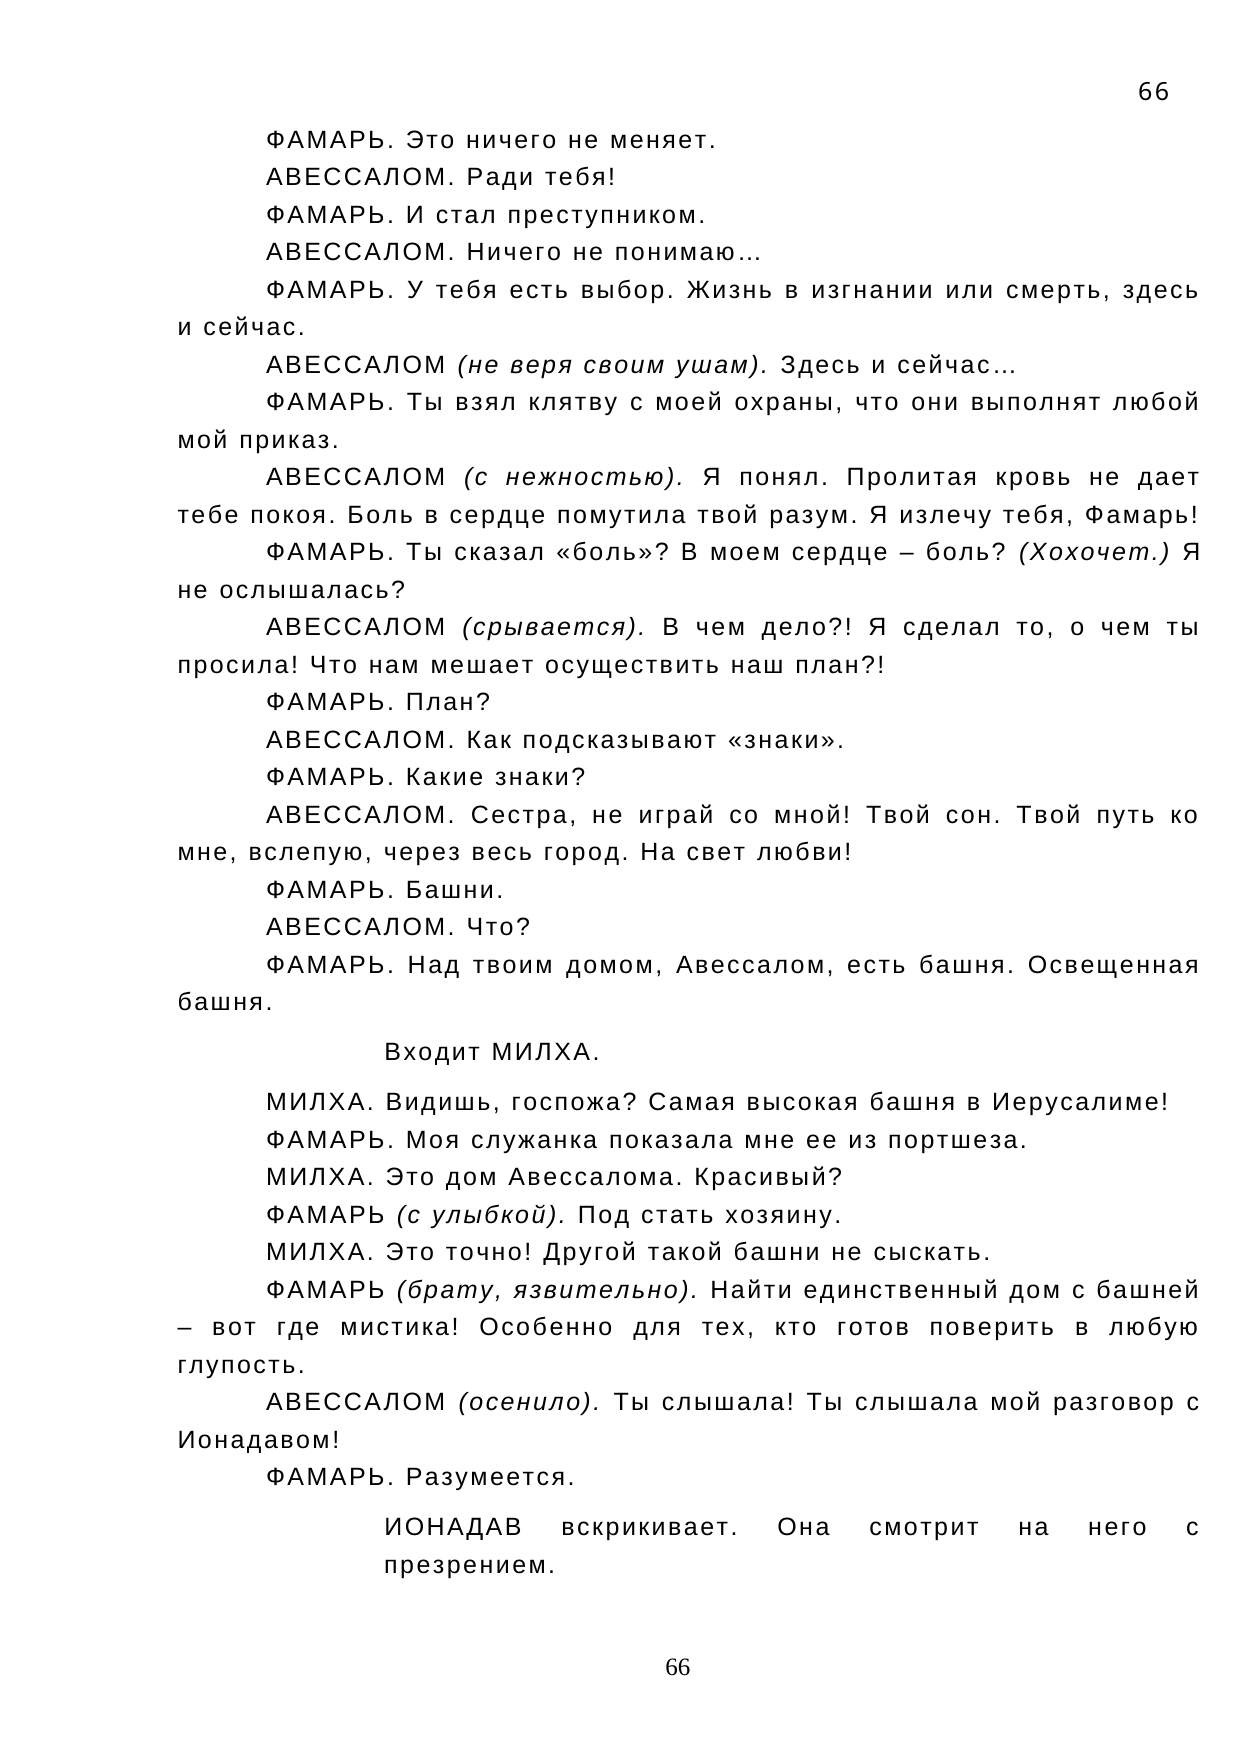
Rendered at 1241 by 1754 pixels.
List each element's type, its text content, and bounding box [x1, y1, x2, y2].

text АВЕССАЛОМ (осенило). Ты слышала! Ты слышала мой разговор с Ионадавом! [177, 1381, 1200, 1456]
text АВЕССАЛОМ (не веря своим ушам). Здесь и сейчас… [177, 343, 1200, 381]
text ИОНАДАВ вскрикивает. Она смотрит на него с презрением. [384, 1506, 1200, 1581]
text ФАМАРЬ. Разумеется. [177, 1456, 1200, 1493]
text ФАМАРЬ (с улыбкой). Под стать хозяину. [177, 1193, 1200, 1231]
text АВЕССАЛОМ. Ничего не понимаю… [177, 231, 1200, 268]
text ФАМАРЬ. У тебя есть выбор. Жизнь в изгнании или смерть, здесь и сейчас. [177, 268, 1200, 343]
text ФАМАРЬ. Ты взял клятву с моей охраны, что они выполнят любой мой приказ. [177, 381, 1200, 456]
text АВЕССАЛОМ (срывается). В чем дело?! Я сделал то, о чем ты просила! Что нам мешает осуществить наш план?! [177, 606, 1200, 681]
text Входит МИЛХА. [384, 1031, 1200, 1068]
text ФАМАРЬ. Ты сказал «боль»? В моем сердце – боль? (Хохочет.) Я не ослышалась? [177, 531, 1200, 606]
text ФАМАРЬ. Башни. [177, 868, 1200, 906]
text ФАМАРЬ. И стал преступником. [177, 193, 1200, 231]
text АВЕССАЛОМ. Ради тебя! [177, 156, 1200, 193]
text МИЛХА. Видишь, госпожа? Самая высокая башня в Иерусалиме! [177, 1081, 1200, 1118]
text АВЕССАЛОМ (с нежностью). Я понял. Пролитая кровь не дает тебе покоя. Боль в сердце помутила твой разум. Я излечу тебя, Фамарь! [177, 456, 1200, 531]
text ФАМАРЬ. План? [177, 681, 1200, 718]
text ФАМАРЬ. Это ничего не меняет. [177, 118, 1200, 156]
text МИЛХА. Это точно! Другой такой башни не сыскать. [177, 1231, 1200, 1268]
text МИЛХА. Это дом Авессалома. Красивый? [177, 1156, 1200, 1193]
text АВЕССАЛОМ. Что? [177, 906, 1200, 943]
text АВЕССАЛОМ. Сестра, не играй со мной! Твой сон. Твой путь ко мне, вслепую, через весь город. На свет любви! [177, 793, 1200, 868]
text ФАМАРЬ. Моя служанка показала мне ее из портшеза. [177, 1118, 1200, 1156]
text ФАМАРЬ (брату, язвительно). Найти единственный дом с башней – вот где мистика! Особенно для тех, кто готов поверить в любую глупость. [177, 1268, 1200, 1381]
text ФАМАРЬ. Какие знаки? [177, 756, 1200, 793]
text АВЕССАЛОМ. Как подсказывают «знаки». [177, 718, 1200, 756]
text ФАМАРЬ. Над твоим домом, Авессалом, есть башня. Освещенная башня. [177, 943, 1200, 1018]
